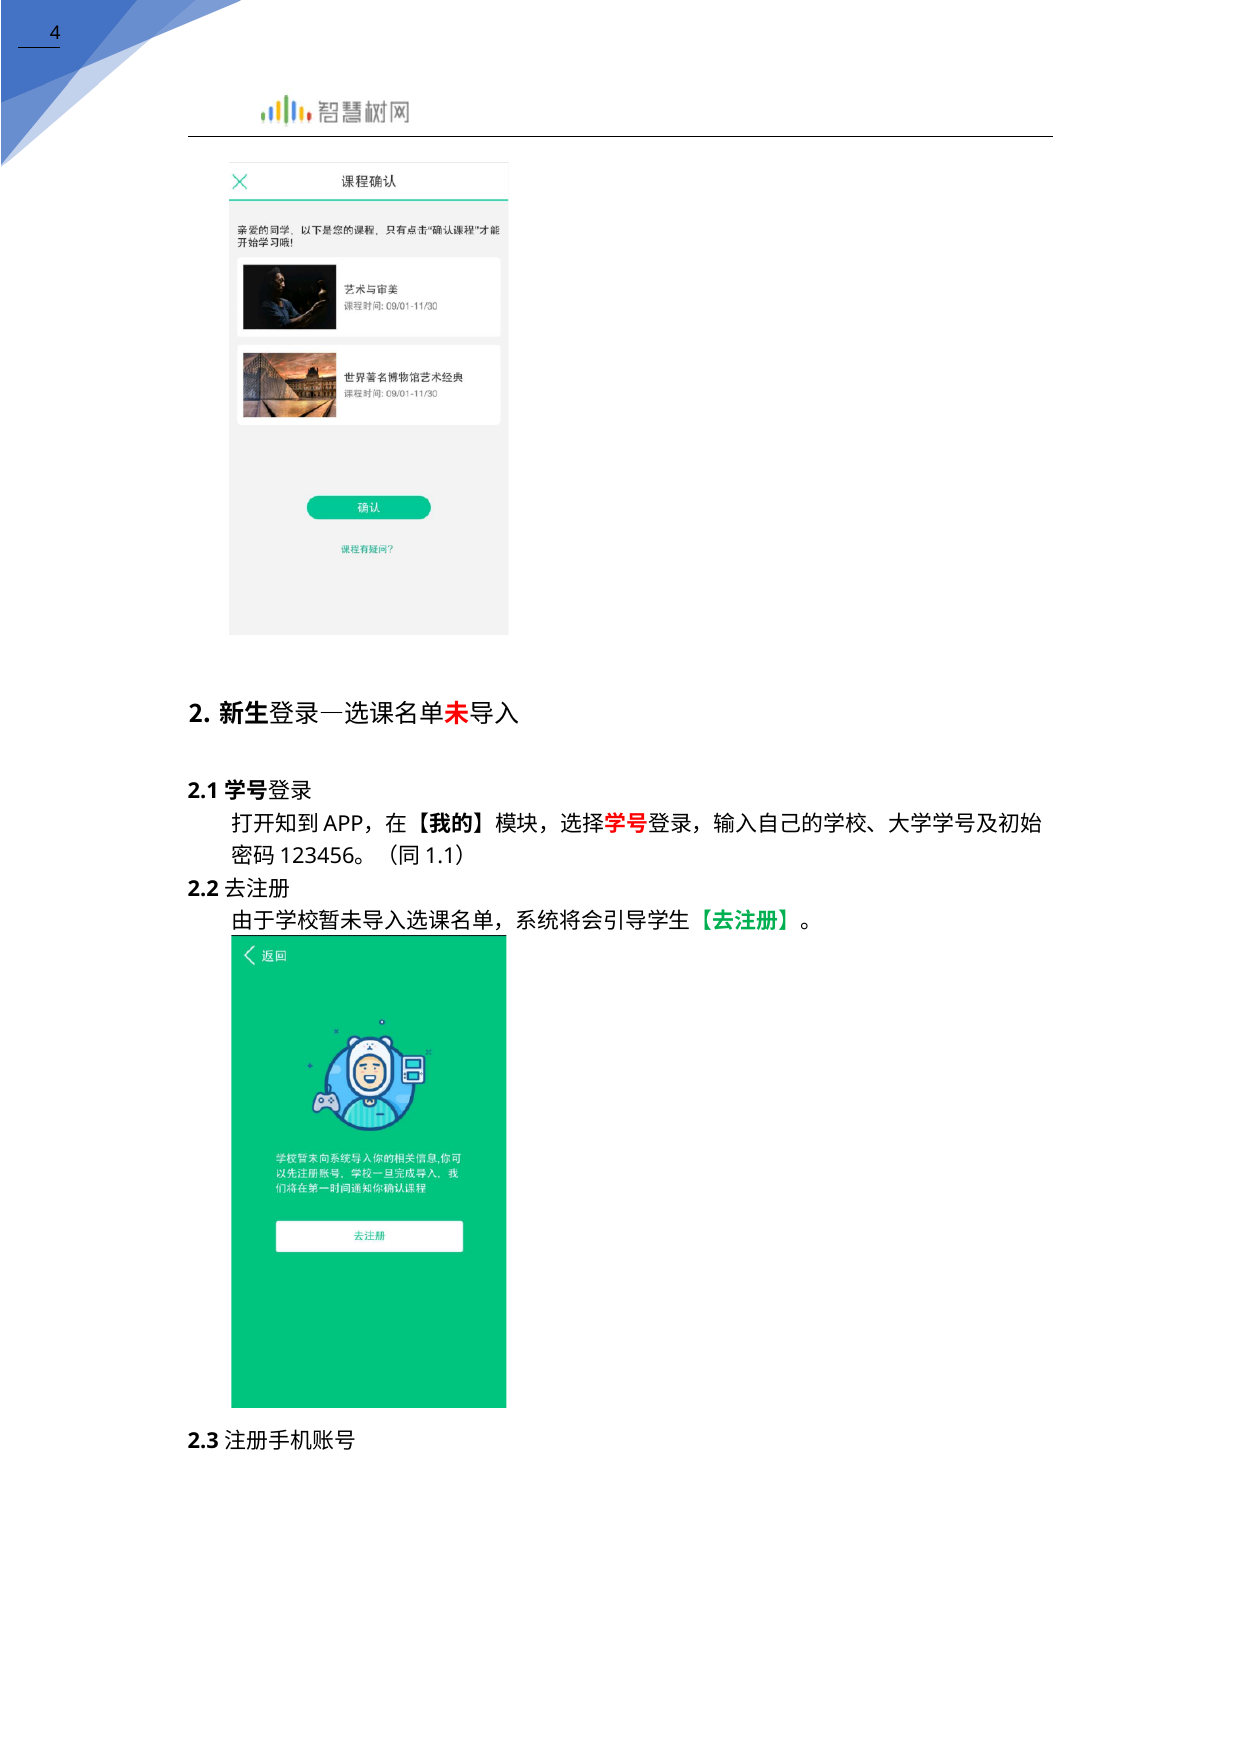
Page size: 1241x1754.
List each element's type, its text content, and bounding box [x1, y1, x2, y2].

text 打开知到APP，在【我的】模块，选择学号登录，输入自己的学校、大学学号及初始密码123456。（同1.1） [231, 805, 1053, 870]
text 2.2 去注册 [187, 870, 1053, 903]
picture [1, 0, 509, 635]
subtitle ⒉ 新生登录—选课名单未导入 [187, 679, 1053, 744]
picture [231, 935, 507, 1408]
picture [250, 88, 417, 134]
text 2.1 学号登录 [187, 773, 1053, 805]
text 由于学校暂未导入选课名单，系统将会引导学生【去注册】。 [187, 903, 1053, 935]
text 2.3 注册手机账号 [187, 1423, 1053, 1455]
